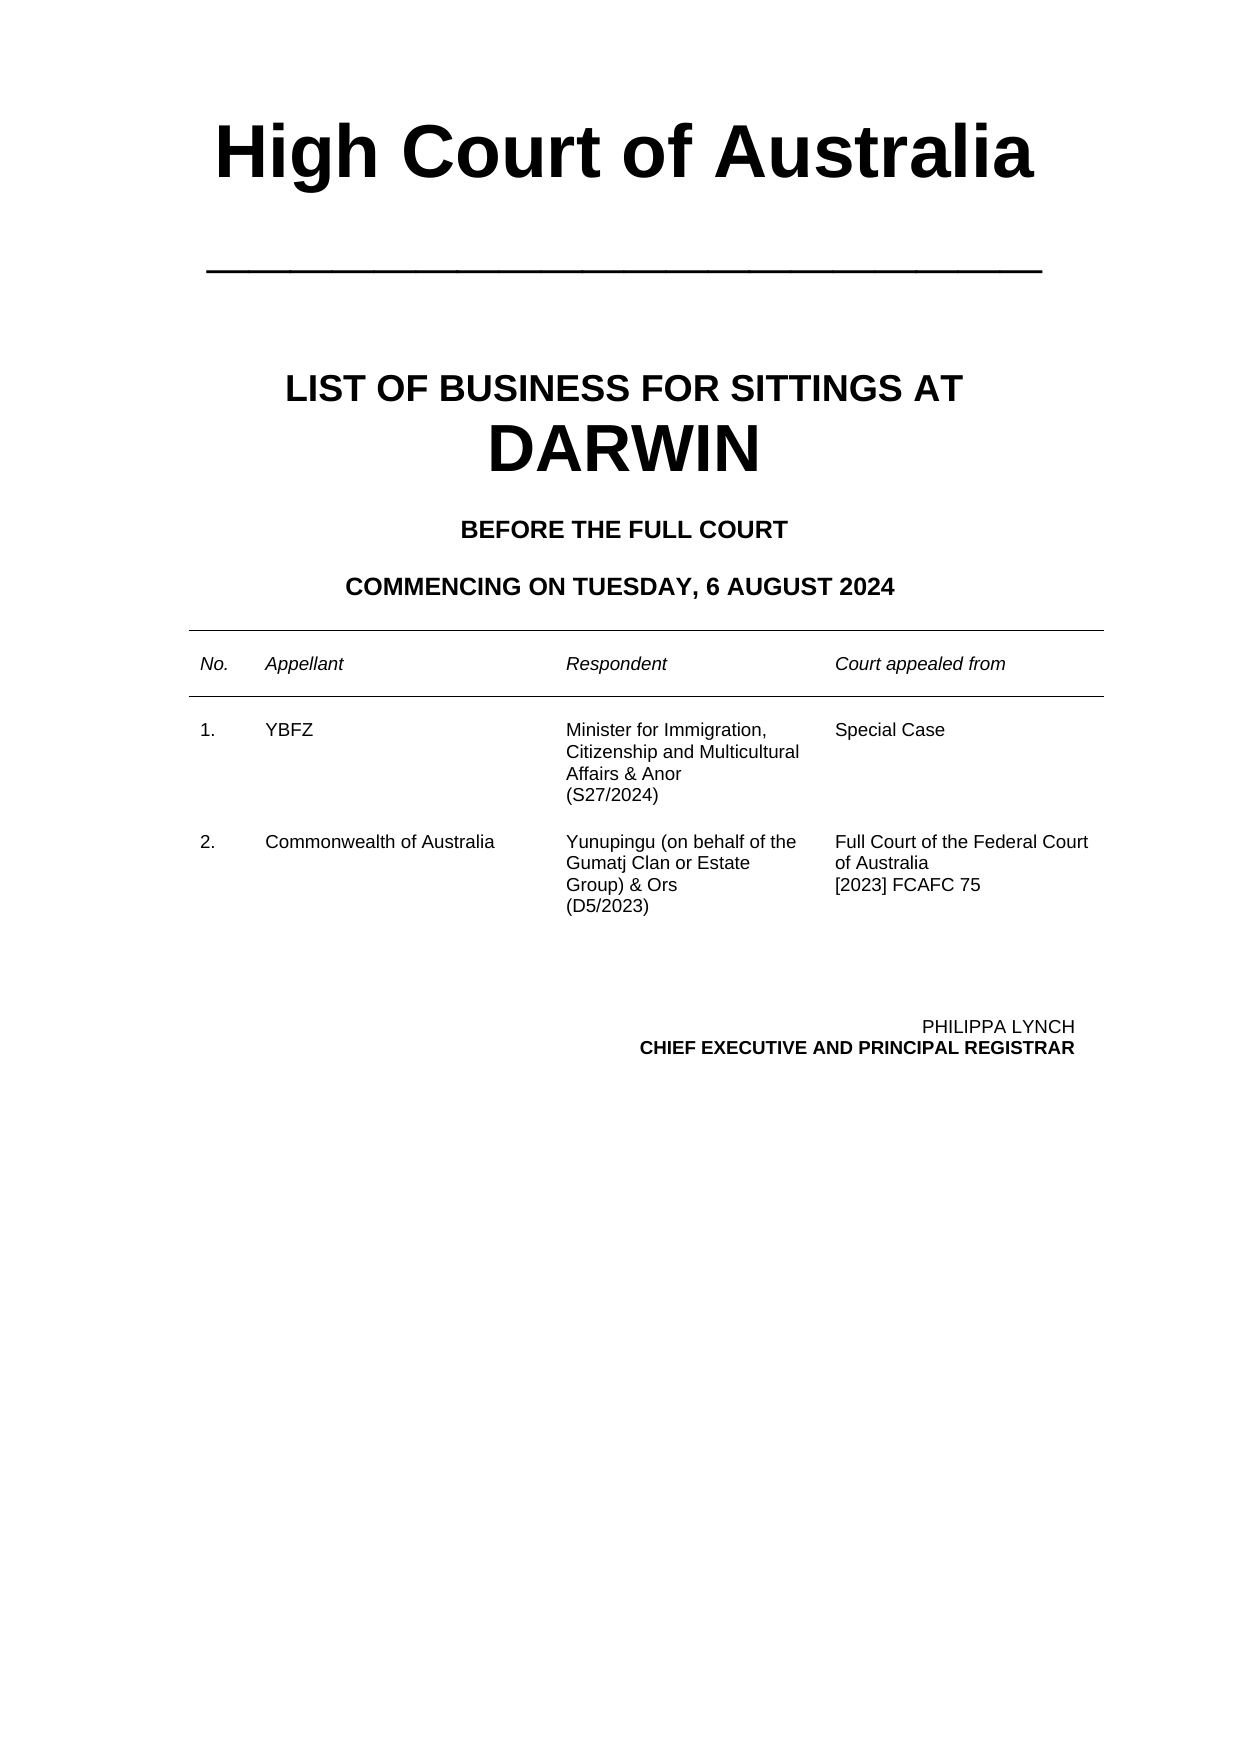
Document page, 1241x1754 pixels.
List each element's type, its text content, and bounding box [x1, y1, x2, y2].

table_header [189, 707, 254, 818]
text PHILIPPA LYNCH [177, 1015, 1075, 1037]
table_cell [189, 818, 254, 929]
table_header Minister for Immigration, Citizenship and Multicultural Affairs & Anor (S27/2024) [555, 707, 823, 818]
table_cell Full Court of the Federal Court of Australia [2023] FCAFC 75 [824, 818, 1104, 929]
table_header Special Case [824, 707, 1104, 818]
table_cell Commonwealth of Australia [254, 818, 554, 929]
table_cell Yunupingu (on behalf of the Gumatj Clan or Estate Group) & Ors (D5/2023) [555, 818, 823, 929]
table_header YBFZ [254, 707, 554, 818]
text CHIEF EXECUTIVE PRINCIPAL REGISTRAR [177, 1037, 1075, 1058]
